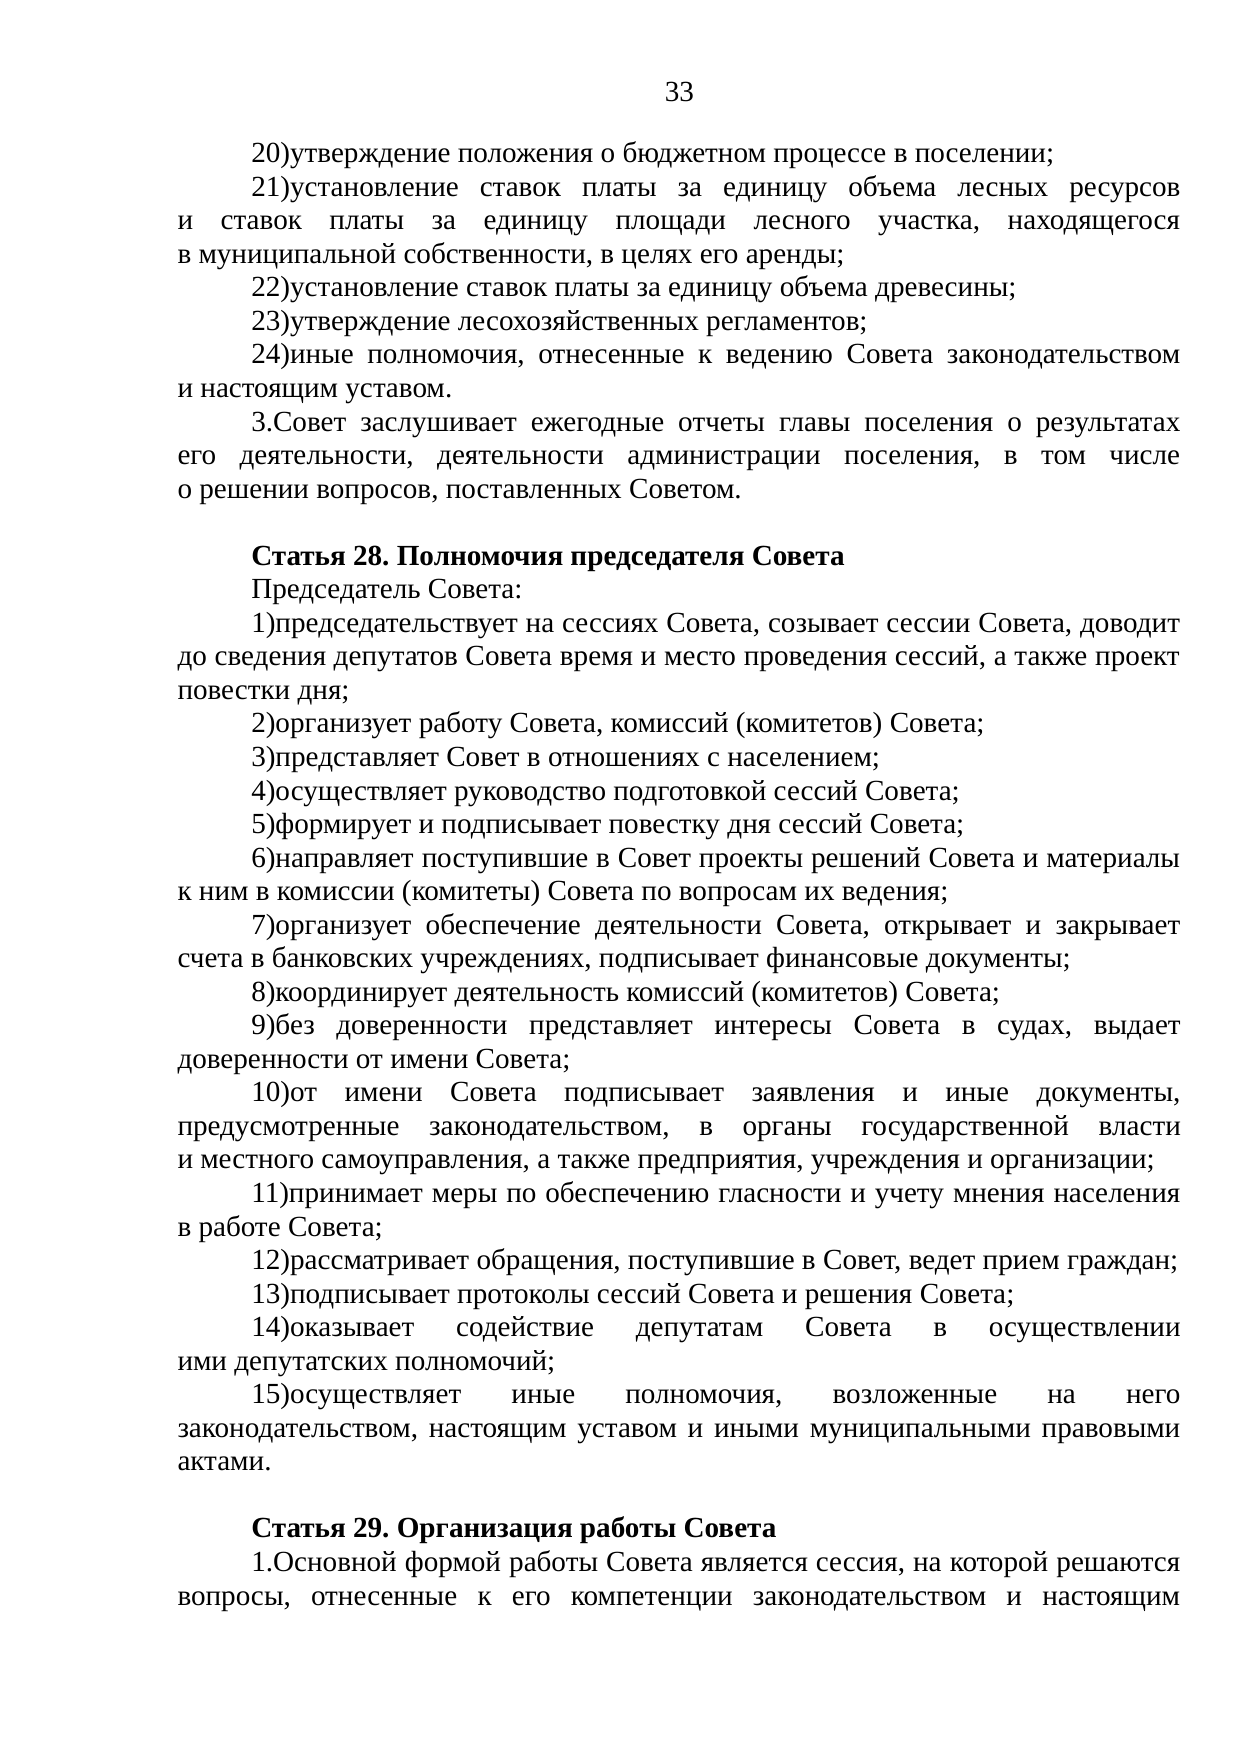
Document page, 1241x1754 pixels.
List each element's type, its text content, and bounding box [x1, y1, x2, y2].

text 11)принимает меры по обеспечению гласности и учету мнения населения в работе Совета; [177, 1175, 1181, 1242]
text 7)организует обеспечение деятельности Совета, открывает и закрывает счета в банковских учреждениях, подписывает финансовые документы; [177, 907, 1181, 974]
text 15)осуществляет иные полномочия, возложенные на него законодательством, настоящим уставом и иными муниципальными правовыми актами. [177, 1376, 1181, 1477]
text 20)утверждение положения о бюджетном процессе в поселении; [177, 135, 1181, 169]
text 14)оказывает содействие депутатам Совета в осуществлении ими депутатских полномочий; [177, 1309, 1181, 1376]
text 6)направляет поступившие в Совет проекты решений Совета и материалы к ним в комиссии (комитеты) Совета по вопросам их ведения; [177, 840, 1181, 907]
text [177, 1544, 1181, 1611]
text 10)от имени Совета подписывает заявления и иные документы, предусмотренные законодательством, в органы государственной власти и местного самоуправления, а также предприятия, учреждения и организации; [177, 1074, 1181, 1175]
text 24)иные полномочия, отнесенные к ведению Совета законодательством и настоящим уставом. [177, 337, 1181, 404]
text 3)представляет Совет в отношениях с населением; [177, 739, 1181, 773]
text 23)утверждение лесохозяйственных регламентов; [177, 303, 1181, 337]
text Статья 28. Полномочия председателя Совета [177, 538, 1181, 571]
text 5)формирует и подписывает повестку дня сессий Совета; [177, 806, 1181, 840]
text Председатель Совета: [177, 571, 1181, 605]
text Статья 29. Организация работы Совета [177, 1511, 1181, 1544]
text 21)установление ставок платы за единицу объема лесных ресурсов и ставок платы за единицу площади лесного участка, находящегося в муниципальной собственности, в целях его аренды; [177, 169, 1181, 269]
text 12)рассматривает обращения, поступившие в Совет, ведет прием граждан; [177, 1242, 1181, 1276]
text 1)председательствует на сессиях Совета, созывает сессии Совета, доводит до сведения депутатов Совета время и место проведения сессий, а также проект повестки дня; [177, 605, 1181, 706]
text 9)без доверенности представляет интересы Совета в судах, выдает доверенности от имени Совета; [177, 1007, 1181, 1074]
text 22)установление ставок платы за единицу объема древесины; [177, 269, 1181, 303]
text 4)осуществляет руководство подготовкой сессий Совета; [177, 773, 1181, 806]
text 3.Совет заслушивает ежегодные отчеты главы поселения о результатах его деятельности, деятельности администрации поселения, в том числе о решении вопросов, поставленных Советом. [177, 404, 1181, 504]
text 2)организует работу Совета, комиссий (комитетов) Совета; [177, 706, 1181, 739]
text 13)подписывает протоколы сессий Совета и решения Совета; [177, 1276, 1181, 1309]
text 8)координирует деятельность комиссий (комитетов) Совета; [177, 974, 1181, 1007]
